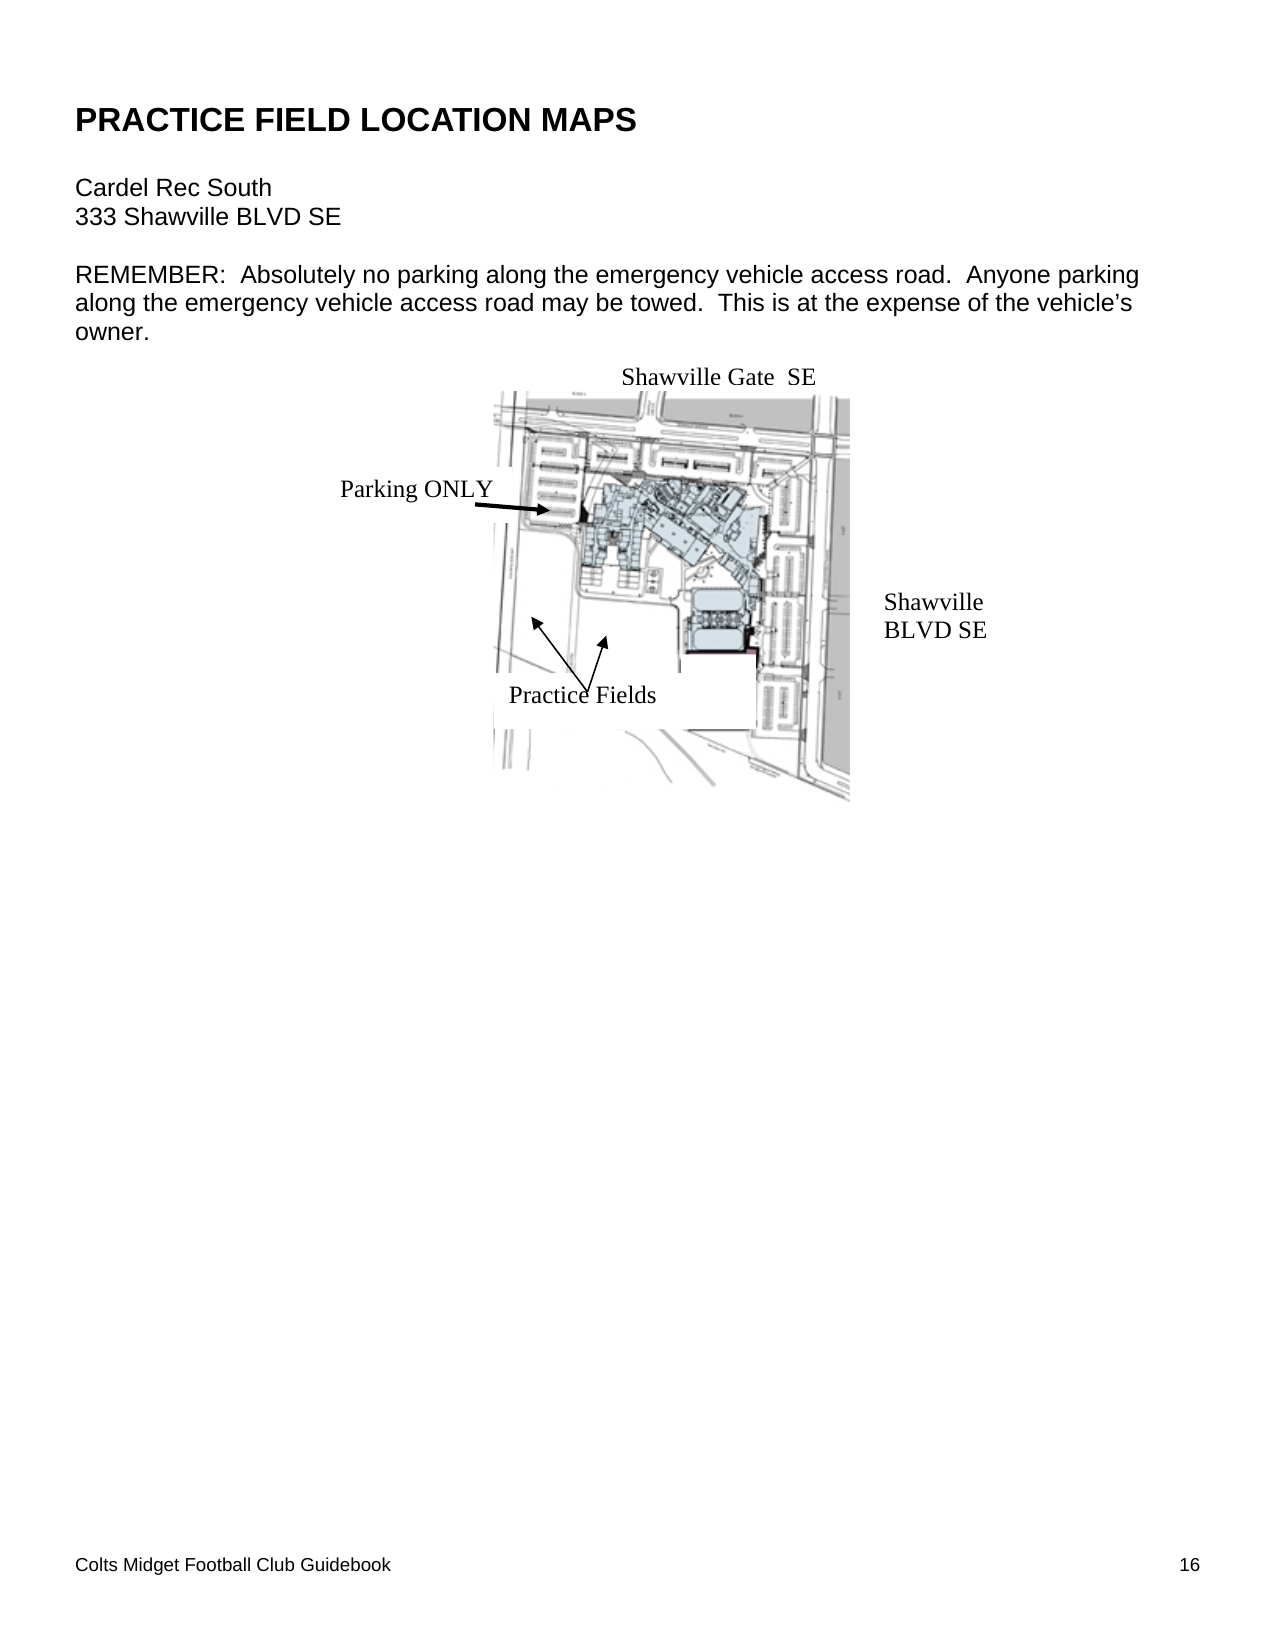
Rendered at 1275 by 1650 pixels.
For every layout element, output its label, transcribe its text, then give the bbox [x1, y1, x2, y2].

picture [494, 391, 849, 805]
text REMEMBER: Absolutely no parking along the emergency vehicle access road. Anyone parking along the emergency vehicle access road may be towed. This is at the expense of the vehicle’s owner. [75, 260, 1200, 346]
text 333 Shawville BLVD SE [75, 202, 1200, 231]
text Cardel Rec South [75, 173, 1200, 202]
subtitle PRACTICE FIELD LOCATION MAPS [75, 100, 1200, 138]
